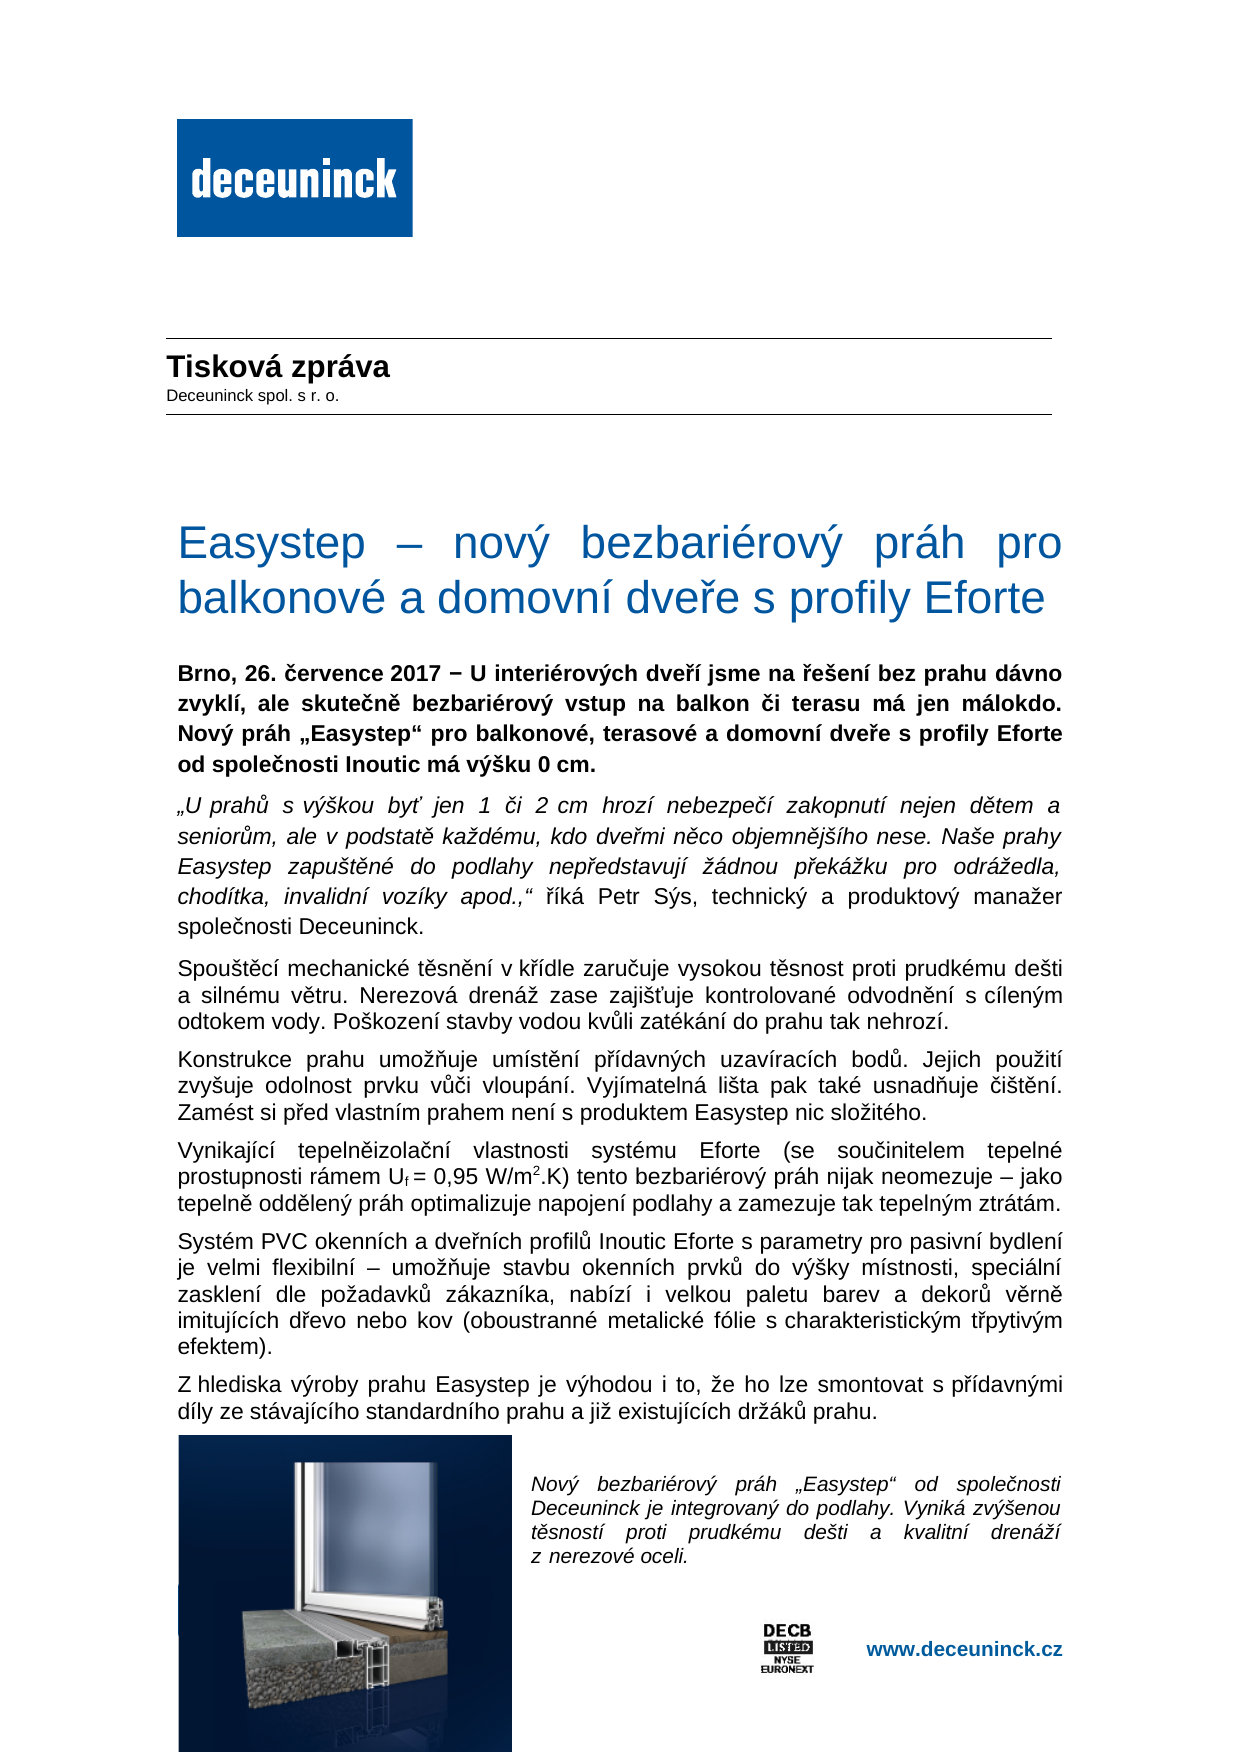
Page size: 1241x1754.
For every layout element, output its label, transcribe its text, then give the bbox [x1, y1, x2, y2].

text Z hlediska výroby prahu Easystep je výhodou i to, že ho lze smontovat s přídavnými díly ze stávajícího standardního prahu a již existujících držáků prahu. [177, 1371, 1063, 1424]
text Vynikající tepelněizolační vlastnosti systému Eforte (se součinitelem tepelné prostupnosti rámem Uf = 0,95 W/m2.K) tento bezbariérový práh nijak neomezuje – jako tepelně oddělený práh optimalizuje napojení podlahy a zamezuje tak tepelným ztrátám. [177, 1137, 1063, 1216]
picture [760, 1619, 816, 1676]
text Spouštěcí mechanické těsnění v křídle zaručuje vysokou těsnost proti prudkému dešti a silnému větru. Nerezová drenáž zase zajišťuje kontrolované odvodnění s cíleným odtokem vody. Poškození stavby vodou kvůli zatékání do prahu tak nehrozí. [177, 955, 1063, 1034]
text Konstrukce prahu umožňuje umístění přídavných uzavíracích bodů. Jejich použití zvyšuje odolnost prvku vůči vloupání. Vyjímatelná lišta pak také usnadňuje čištění. Zamést si před vlastním prahem není s produktem Easystep nic složitého. [177, 1046, 1063, 1125]
picture [177, 1435, 512, 1751]
text Nový bezbariérový práh „Easystep“ od společnosti Deceuninck je integrovaný do podlahy. Vyniká zvýšenou těsností proti prudkému dešti a kvalitní drenáží z nerezové oceli. [512, 1472, 1063, 1567]
text Brno, 26. července 2017 − U interiérových dveří jsme na řešení bez prahu dávno zvyklí, ale skutečně bezbariérový vstup na balkon či terasu má jen málokdo. Nový práh „Easystep“ pro balkonové, terasové a domovní dveře s profily Eforte od společnosti Inoutic má výšku 0 cm. [177, 660, 1063, 777]
text „U prahů s výškou byť jen 1 či 2 cm hrozí nebezpečí zakopnutí nejen dětem a seniorům, ale v podstatě každému, kdo dveřmi něco objemnějšího nese. Naše prahy Easystep zapuštěné do podlahy nepředstavují žádnou překážku pro odrážedla, chodítka, invalidní vozíky apod.,“ říká Petr Sýs, technický a produktový manažer společnosti Deceuninck. [177, 792, 1063, 940]
table_header Tisková zpráva Deceuninck spol. s r. o. [166, 339, 1052, 413]
subtitle Easystep – nový bezbariérový práh pro balkonové a domovní dveře s profily Eforte [177, 514, 1063, 624]
text Systém PVC okenních a dveřních profilů Inoutic Eforte s parametry pro pasivní bydlení je velmi flexibilní – umožňuje stavbu okenních prvků do výšky místnosti, speciální zasklení dle požadavků zákazníka, nabízí i velkou paletu barev a dekorů věrně imitujících dřevo nebo kov (oboustranné metalické fólie s charakteristickým třpytivým efektem). [177, 1228, 1063, 1359]
